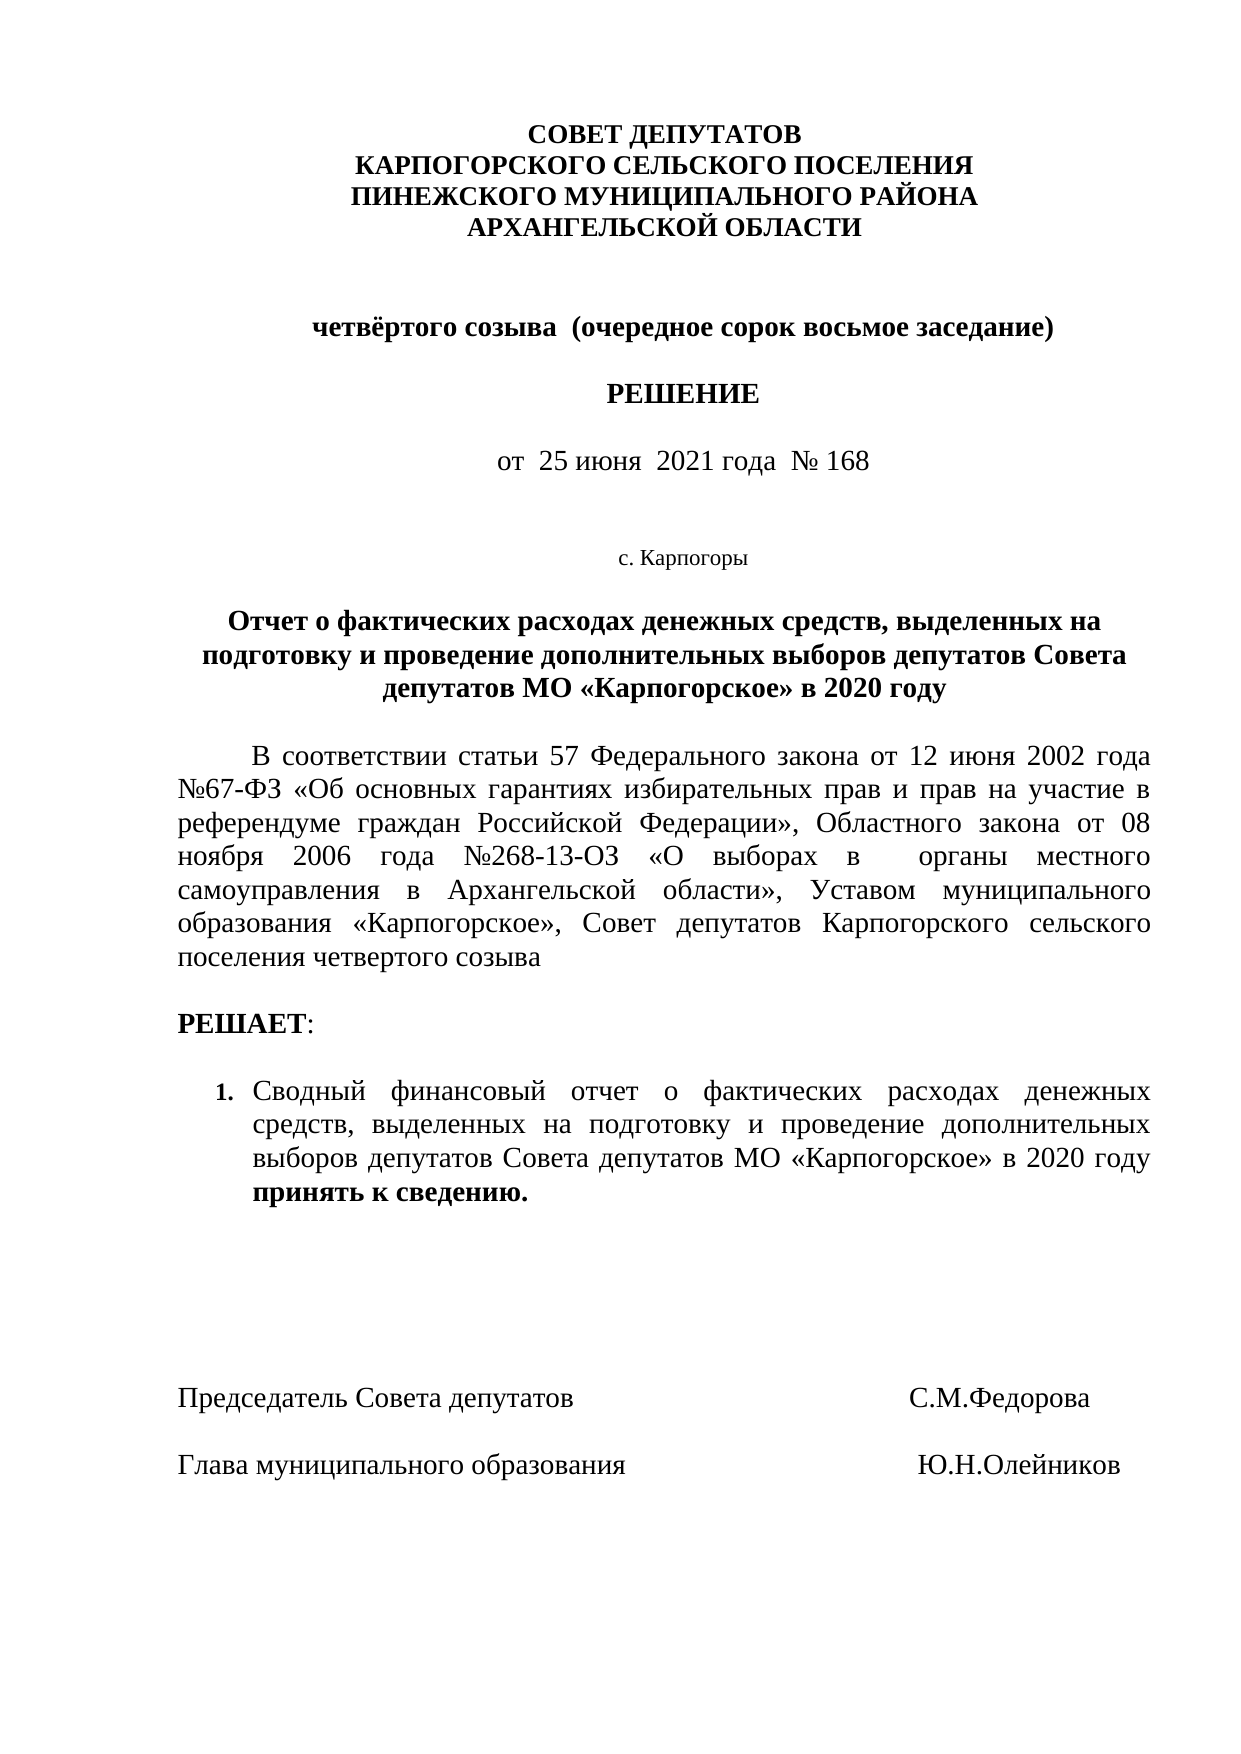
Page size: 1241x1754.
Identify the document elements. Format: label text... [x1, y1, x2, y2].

text с. Карпогоры [215, 544, 1152, 570]
text РЕШЕНИЕ [215, 376, 1152, 409]
text ПИНЕЖСКОГО МУНИЦИПАЛЬНОГО РАЙОНА [177, 180, 1152, 212]
list Сводный финансовый отчет о фактических расходах денежных средств, выделенных на подготовку и проведение дополнительных выборов депутатов Совета депутатов МО «Карпогорское» в 2020 году принять к сведению. [215, 1073, 1152, 1207]
text Глава муниципального образования Ю.Н.Олейников [177, 1447, 1152, 1480]
text КАРПОГОРСКОГО СЕЛЬСКОГО ПОСЕЛЕНИЯ [177, 149, 1152, 180]
text РЕШАЕТ: [177, 1006, 1152, 1039]
text АРХАНГЕЛЬСКОЙ ОБЛАСТИ [177, 212, 1152, 243]
text Председатель Совета депутатов С.М.Федорова [177, 1380, 1152, 1413]
text от 25 июня 2021 года № 168 [215, 443, 1152, 477]
text Отчет о фактических расходах денежных средств, выделенных на подготовку и проведение дополнительных выборов депутатов Совета депутатов МО «Карпогорское» в 2020 году [177, 603, 1152, 704]
text В соответствии статьи 57 Федерального закона от 12 июня 2002 года №67-ФЗ «Об основных гарантиях избирательных прав и прав на участие в референдуме граждан Российской Федерации», Областного закона от 08 ноября 2006 года №268-13-ОЗ «О выборах в органы местного самоуправления в Архангельской области», Уставом муниципального образования «Карпогорское», Совет депутатов Карпогорского сельского поселения четвертого созыва [177, 738, 1152, 972]
text СОВЕТ ДЕПУТАТОВ [177, 118, 1152, 149]
text четвёртого созыва (очередное сорок восьмое заседание) [215, 309, 1152, 342]
